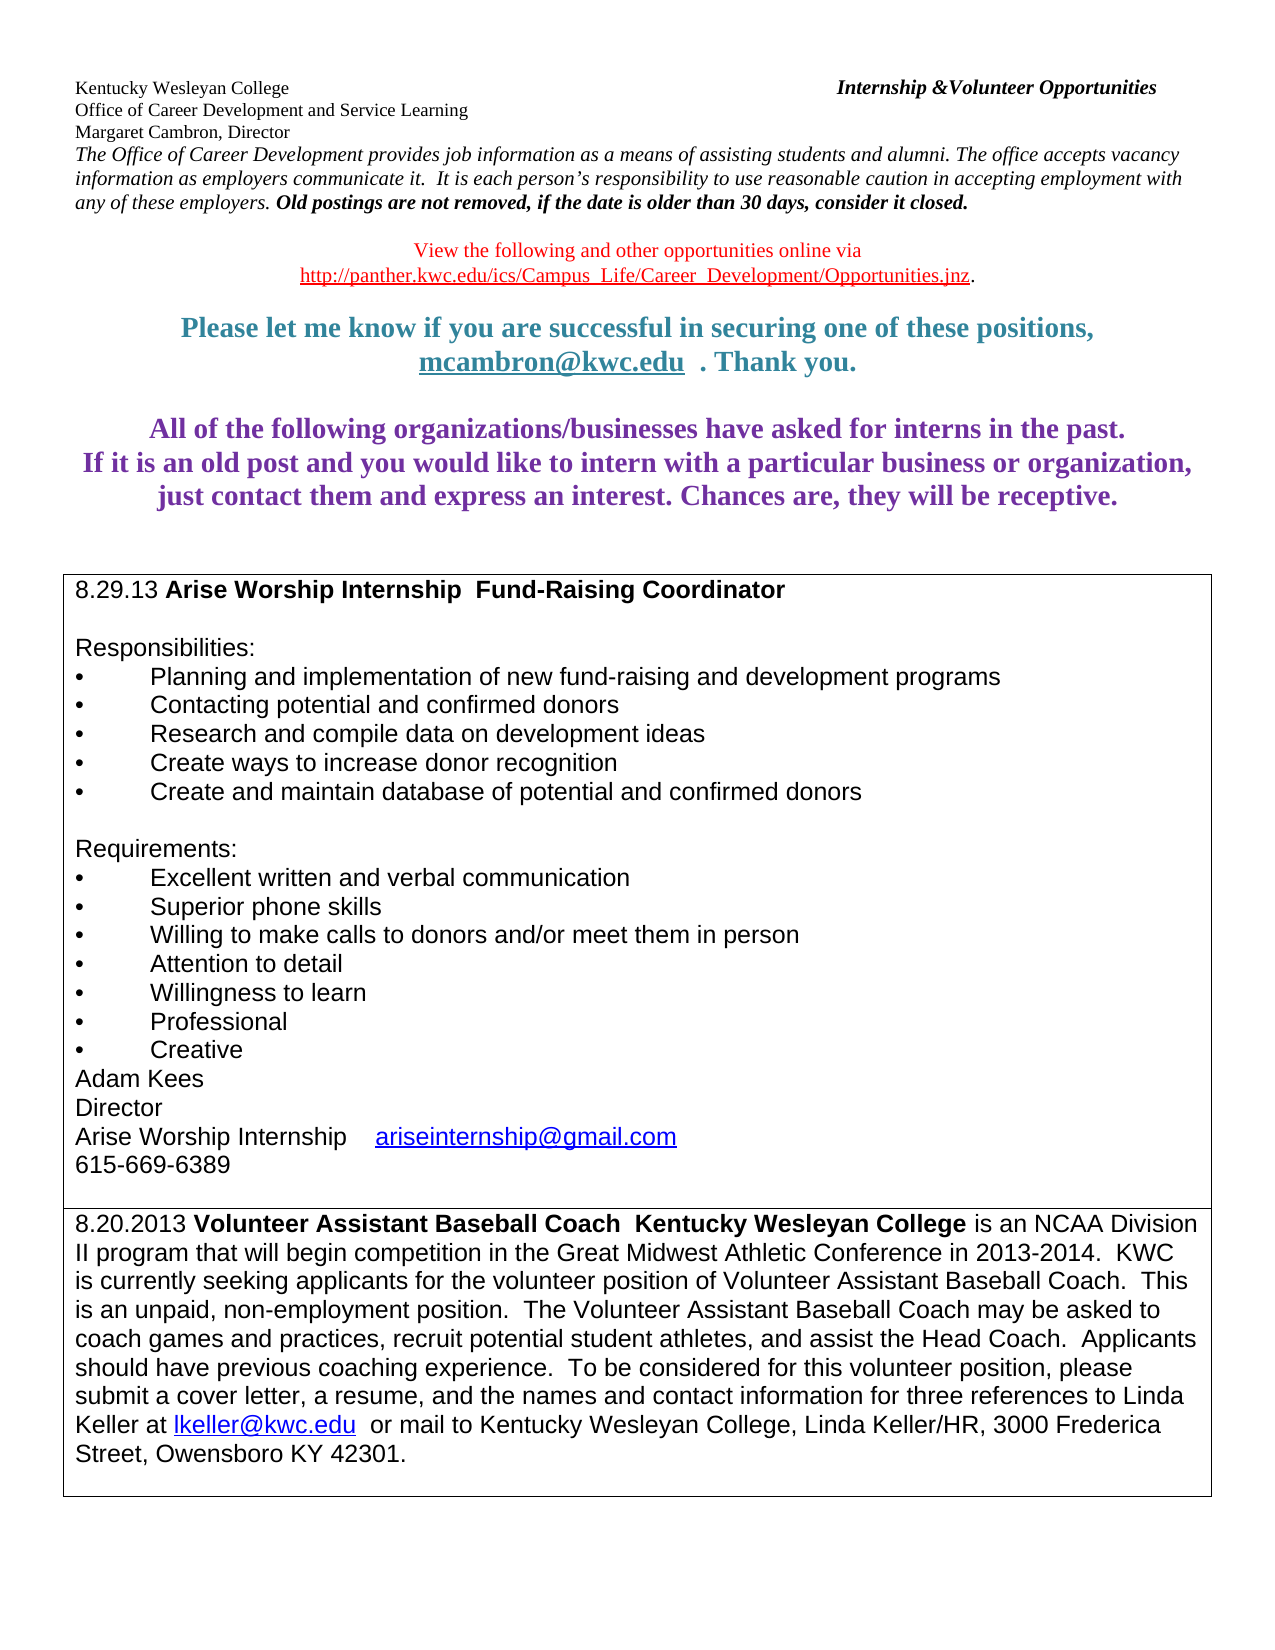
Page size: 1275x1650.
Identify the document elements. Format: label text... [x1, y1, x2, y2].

table_cell 8.20.2013 Volunteer Assistant Baseball Coach Kentucky Wesleyan College is an NCAA Division II program that will begin competition in the Great Midwest Athletic Conference in 2013-2014. KWC is currently seeking applicants for the volunteer position of Volunteer Assistant Baseball Coach. This is an unpaid, non-employment position. The Volunteer Assistant Baseball Coach may be asked to coach games and practices, recruit potential student athletes, and assist the Head Coach. Applicants should have previous coaching experience. To be considered for this volunteer position, please submit a cover letter, a resume, and the names and contact information for three references to Linda Keller at lkeller@kwc.edu or mail to Kentucky Wesleyan College, Linda Keller/HR, 3000 Frederica Street, Owensboro KY 42301. [64, 1209, 1211, 1496]
table_cell 8.29.13 Arise Worship Internship Fund-Raising Coordinator Responsibilities: • Planning and implementation of new fund-raising and development programs • Contacting potential and confirmed donors • Research and compile data on development ideas • Create ways to increase donor recognition • Create and maintain database of potential and confirmed donors Requirements: • Excellent written and verbal communication • Superior phone skills • Willing to make calls to donors and/or meet them in person • Attention to detail • Willingness to learn • Professional • Creative Adam Kees Director Arise Worship Internship ariseinternship@gmail.com 615-669-6389 [64, 575, 1211, 1208]
